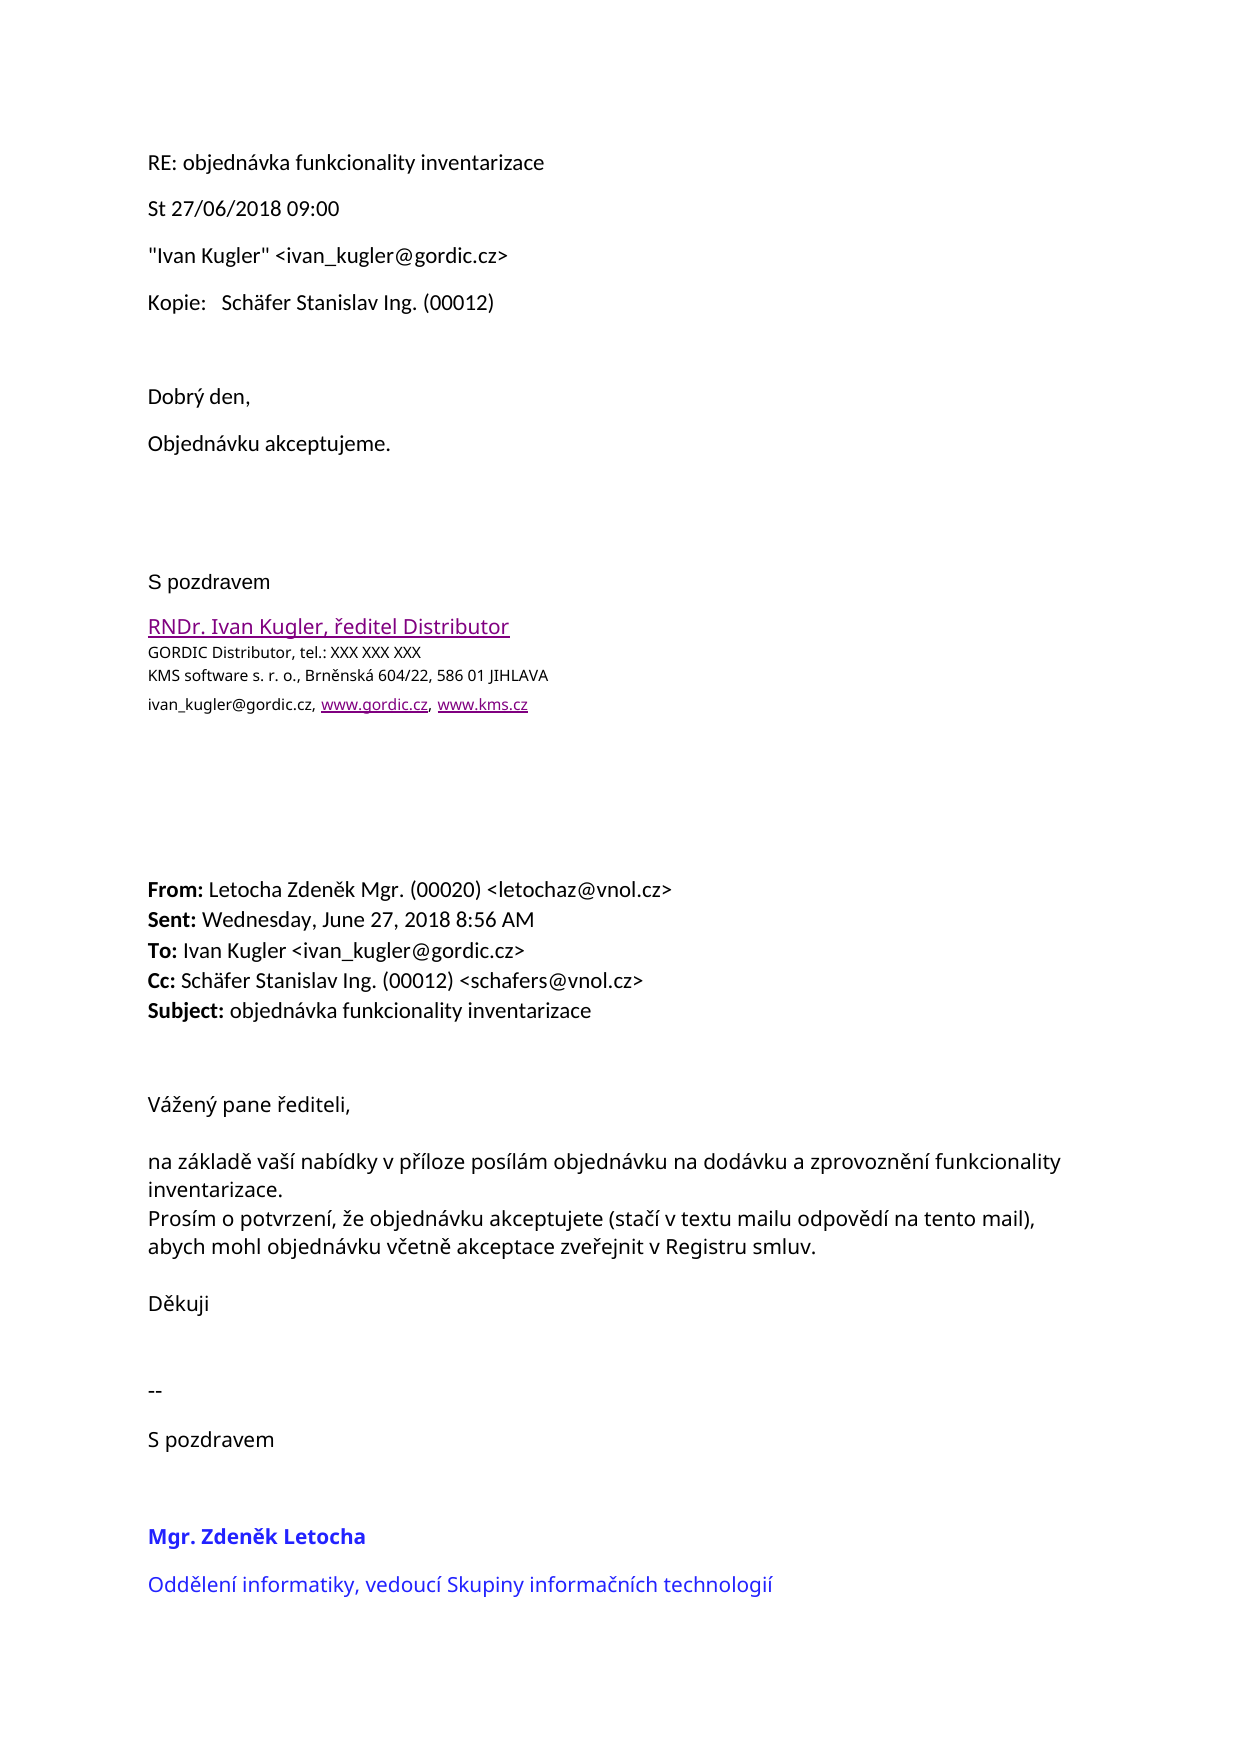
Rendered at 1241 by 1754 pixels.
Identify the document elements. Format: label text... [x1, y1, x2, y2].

text Mgr. Zdeněk Letocha [148, 1522, 1093, 1551]
text RE: objednávka funkcionality inventarizace [148, 148, 1093, 176]
text Objednávku akceptujeme. [148, 429, 1093, 457]
text Prosím o potvrzení, že objednávku akceptujete (stačí v textu mailu odpovědí na tento mail), abych mohl objednávku včetně akceptace zveřejnit v Registru smluv. [148, 1204, 1093, 1261]
text Dobrý den, [148, 382, 1093, 410]
text -- [148, 1374, 1093, 1406]
text Oddělení informatiky, vedoucí Skupiny informačních technologií [148, 1570, 1093, 1598]
text "Ivan Kugler" <ivan_kugler@gordic.cz> [148, 241, 1093, 269]
text St 27/06/2018 09:00 [148, 194, 1093, 222]
text From: Letocha Zdeněk Mgr. (00020) <letochaz@vnol.cz> Sent: Wednesday, June 27, 2018 8:56 AM To: Ivan Kugler <ivan_kugler@gordic.cz> Cc: Schäfer Stanislav Ing. (00012) <schafers@vnol.cz> Subject: objednávka funkcionality inventarizace [148, 875, 1093, 1024]
text na základě vaší nabídky v příloze posílám objednávku na dodávku a zprovoznění funkcionality inventarizace. [148, 1147, 1093, 1204]
text Kopie: Schäfer Stanislav Ing. (00012) [148, 288, 1093, 316]
text S pozdravem [148, 1425, 1093, 1453]
text Vážený pane řediteli, [148, 1090, 1093, 1118]
text S pozdravem [148, 569, 1093, 593]
text Děkuji [148, 1289, 1093, 1317]
text RNDr. Ivan Kugler, ředitel Distributor GORDIC Distributor, tel.: XXX XXX XXX KMS software s. r. o., Brněnská 604/22, 586 01 JIHLAVA ivan_kugler@gordic.cz, www.gordic.cz, www.kms.cz [148, 612, 1093, 716]
